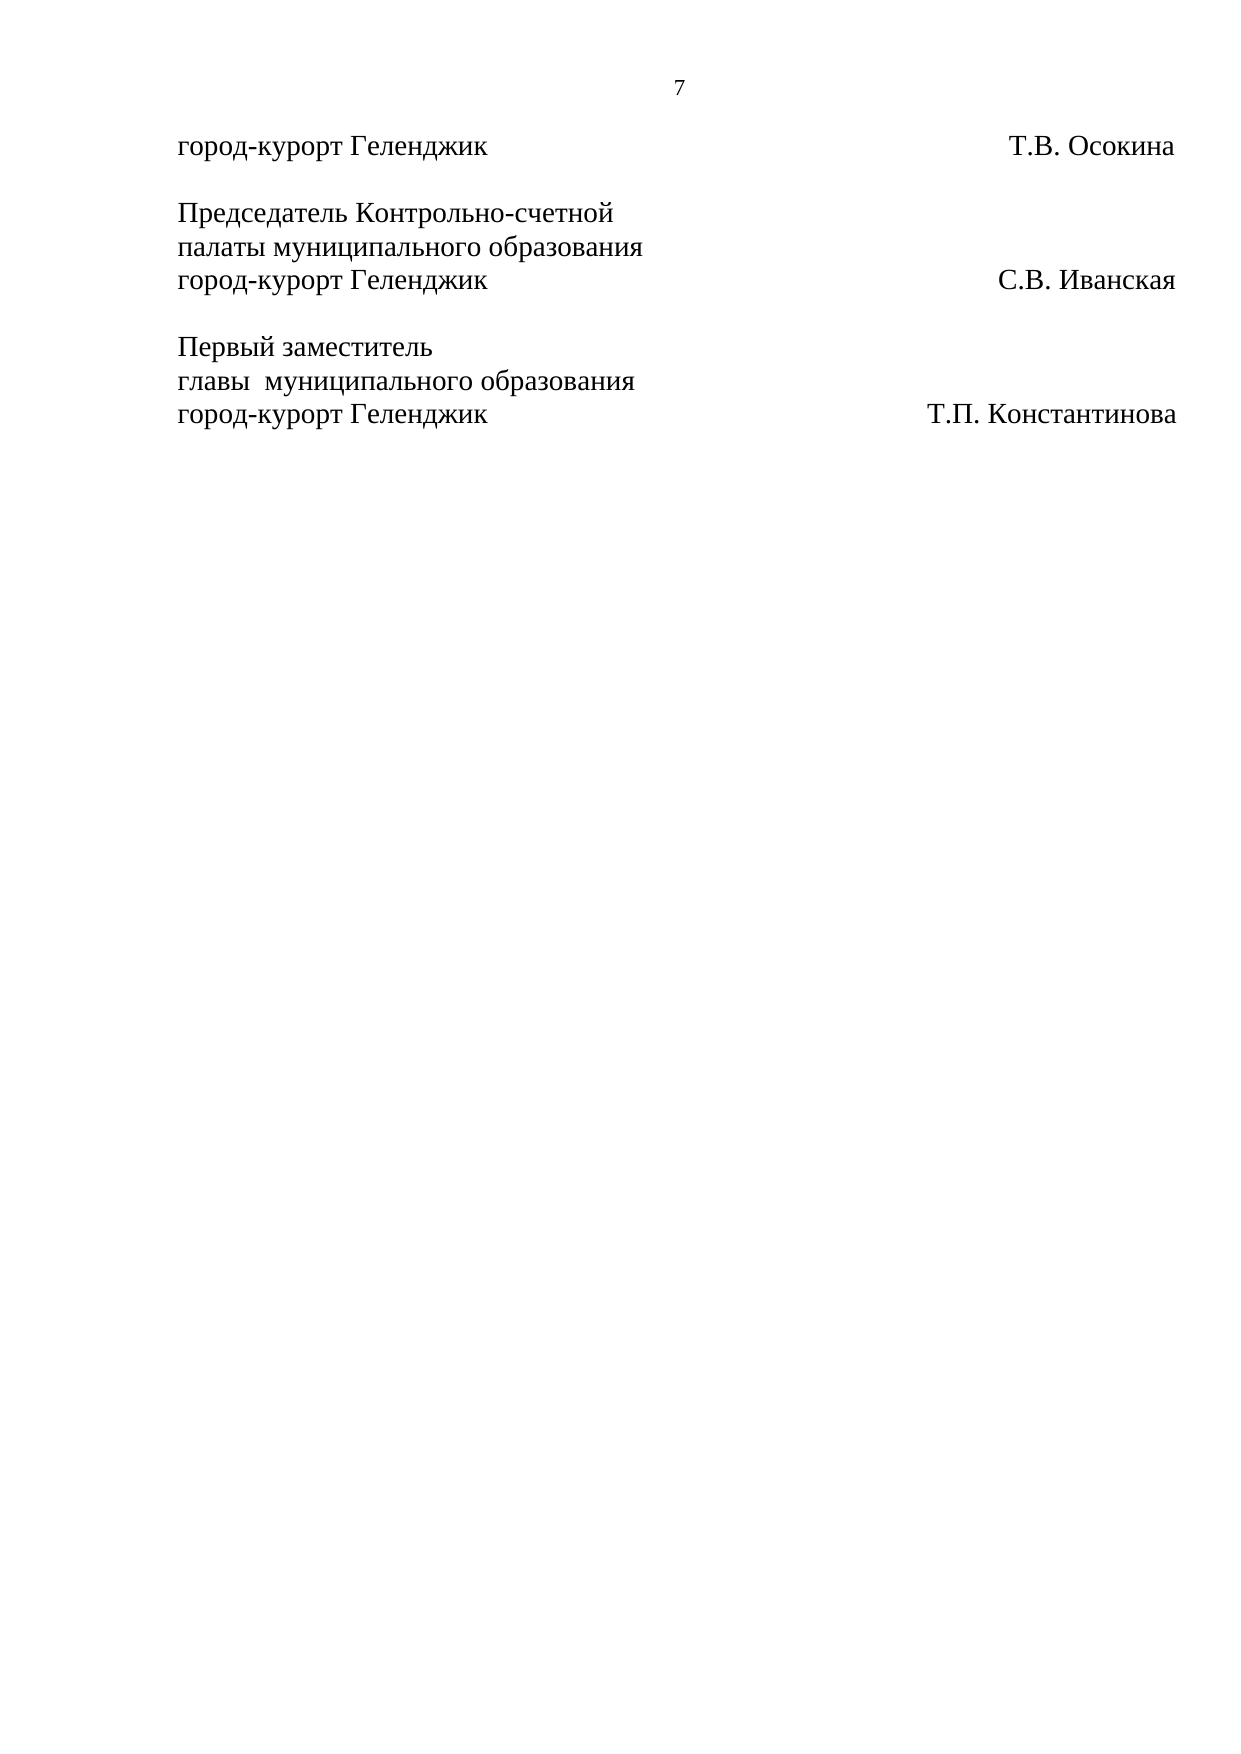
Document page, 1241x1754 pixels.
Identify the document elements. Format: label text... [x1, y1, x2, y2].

text главы муниципального образования [177, 363, 1181, 396]
text Председатель Контрольно-счетной [177, 195, 1181, 229]
text палаты муниципального образования [177, 229, 1181, 262]
text город-курорт Геленджик Т.П. Константинова [177, 396, 1181, 430]
text Первый заместитель [177, 329, 1181, 363]
text город-курорт Геленджик Т.В. Осокина [177, 128, 1181, 162]
text город-курорт Геленджик С.В. Иванская [177, 262, 1181, 296]
